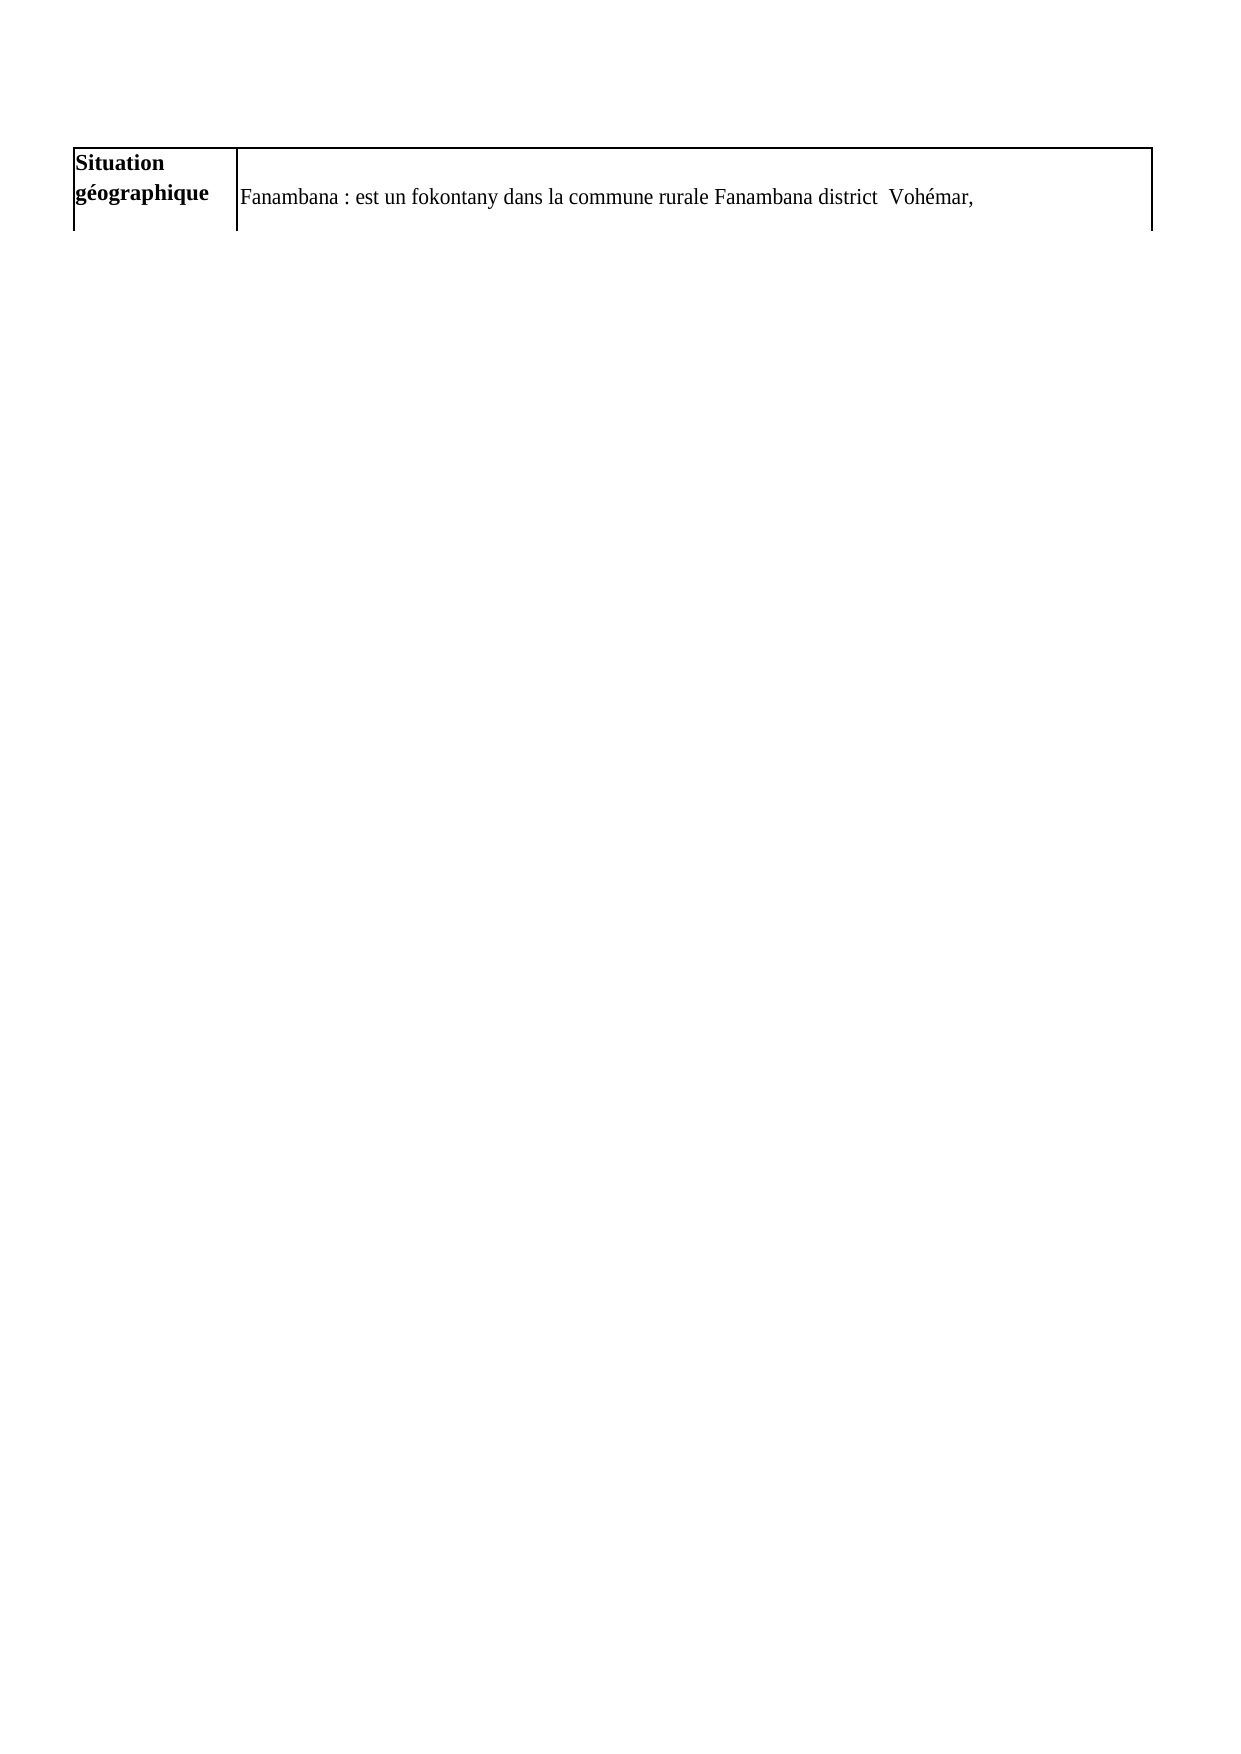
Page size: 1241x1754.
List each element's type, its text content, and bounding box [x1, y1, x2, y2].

table_header Fanambana : est un fokontany dans la commune rurale Fanambana district Vohémar, [238, 149, 1151, 231]
table_header Situation géographique [75, 149, 236, 231]
